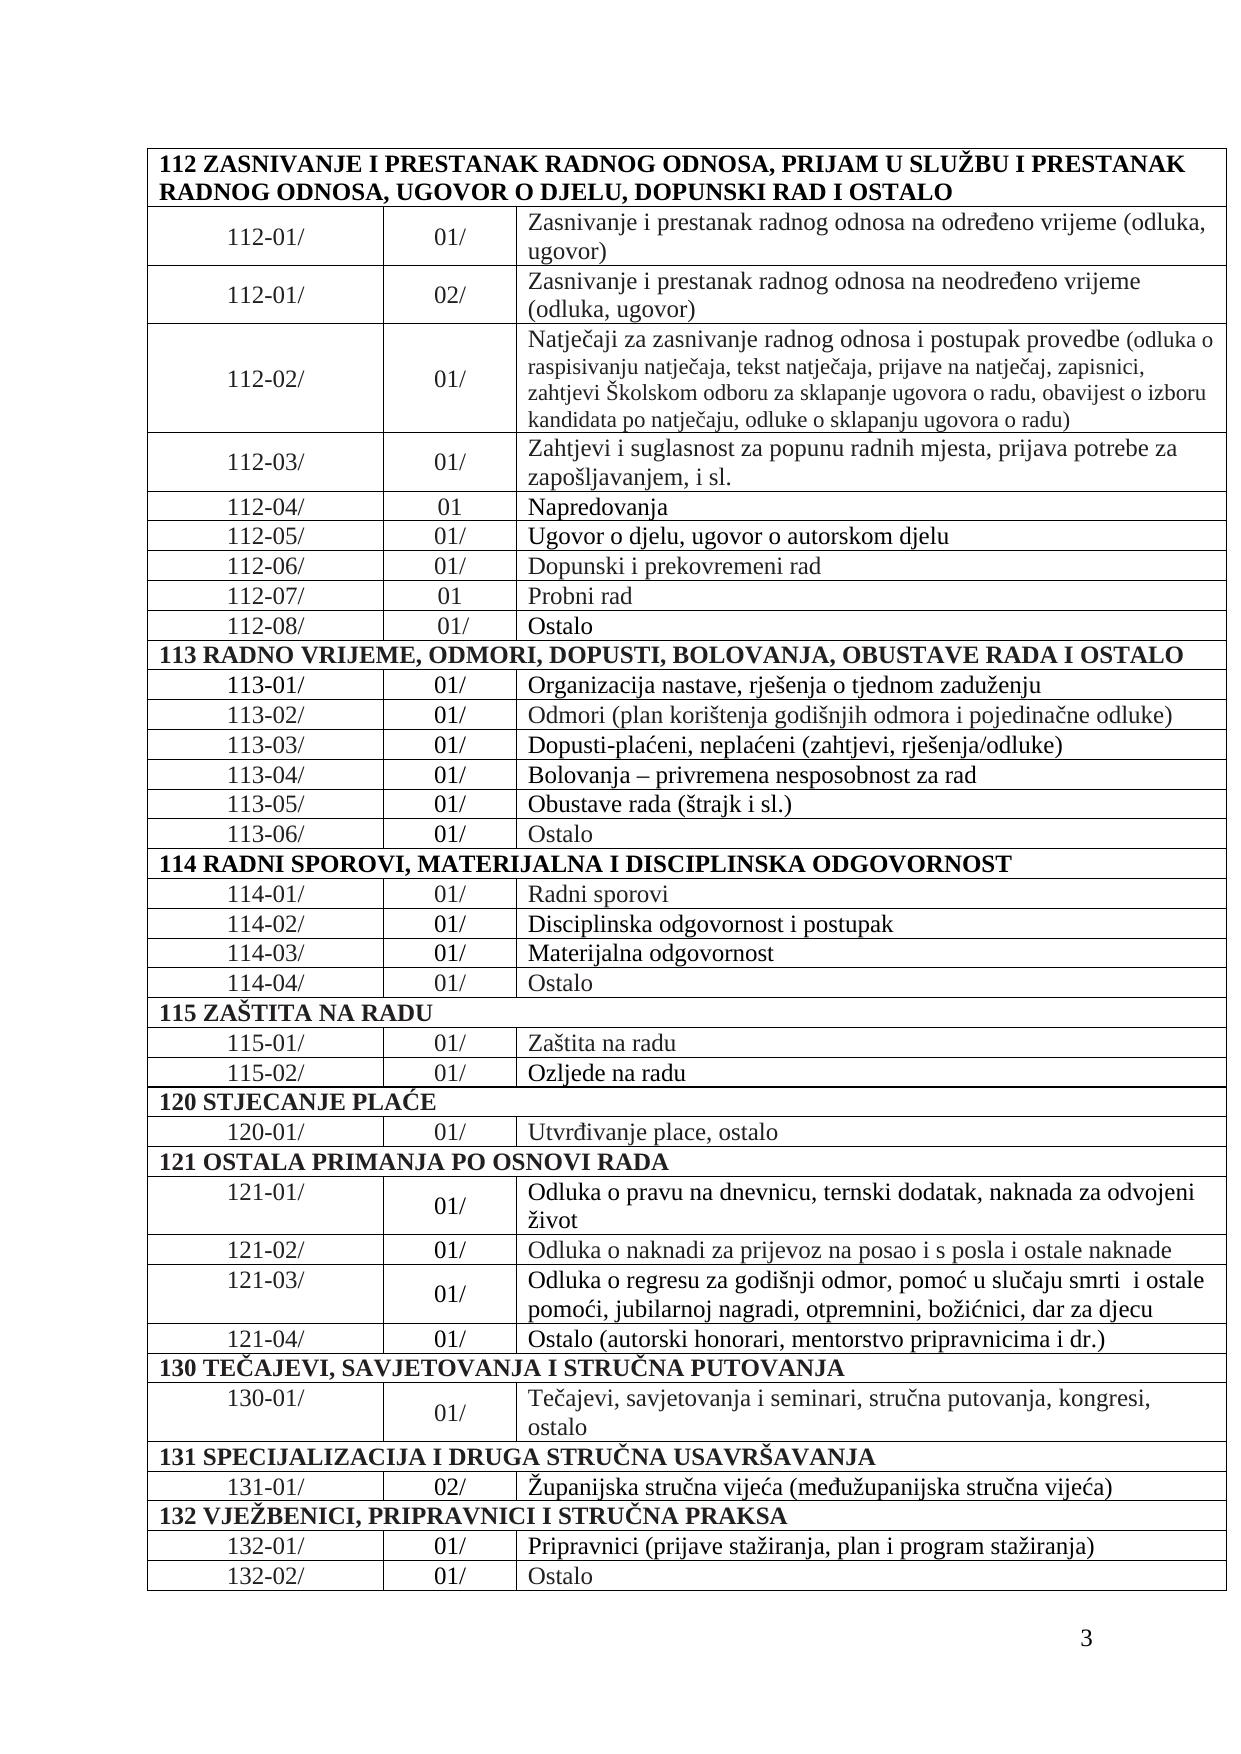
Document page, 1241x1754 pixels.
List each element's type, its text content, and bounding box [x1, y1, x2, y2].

table_cell 130 TEČAJEVI, SAVJETOVANJA I STRUČNA PUTOVANJA [148, 1354, 1226, 1382]
table_cell Dopusti-plaćeni, neplaćeni (zahtjevi, rješenja/odluke) [517, 730, 1226, 759]
table_cell 01/ [384, 1235, 516, 1264]
table_cell 112-06/ [148, 551, 383, 580]
table_cell 01/ [384, 1531, 516, 1560]
table_cell 115-02/ [148, 1058, 383, 1086]
table_cell 112-02/ [148, 324, 383, 432]
table_cell 121-02/ [148, 1235, 383, 1264]
table_cell 113-04/ [148, 760, 383, 788]
table_cell 01/ [384, 879, 516, 908]
table_cell Utvrđivanje place, ostalo [517, 1117, 1226, 1146]
table_cell Zasnivanje i prestanak radnog odnosa na određeno vrijeme (odluka, ugovor) [517, 207, 1226, 265]
table_cell Odmori (plan korištenja godišnjih odmora i pojedinačne odluke) [517, 700, 1226, 729]
table_cell 01/ [384, 521, 516, 550]
table_cell Zaštita na radu [517, 1028, 1226, 1057]
table_cell 112-07/ [148, 581, 383, 610]
table_cell 01/ [384, 760, 516, 788]
table_cell Bolovanja – privremena nesposobnost za rad [517, 760, 1226, 788]
table_cell 115-01/ [148, 1028, 383, 1057]
table_cell Odluka o pravu na dnevnicu, ternski dodatak, naknada za odvojeni život [517, 1177, 1226, 1234]
table_cell 113 RADNO VRIJEME, ODMORI, DOPUSTI, BOLOVANJA, OBUSTAVE RADA I OSTALO [148, 641, 1226, 669]
table_cell Ostalo (autorski honorari, mentorstvo pripravnicima i dr.) [517, 1324, 1226, 1352]
table_cell 01/ [384, 670, 516, 699]
table_cell 120 STJECANJE PLAĆE [148, 1088, 1226, 1116]
table_cell Organizacija nastave, rješenja o tjednom zaduženju [517, 670, 1226, 699]
table_cell 114-02/ [148, 909, 383, 937]
table_cell 01/ [384, 324, 516, 432]
table_cell Natječaji za zasnivanje radnog odnosa i postupak provedbe (odluka o raspisivanju natječaja, tekst natječaja, prijave na natječaj, zapisnici, zahtjevi Školskom odboru za sklapanje ugovora o radu, obavijest o izboru kandidata po natječaju, odluke o sklapanju ugovora o radu) [517, 324, 1226, 432]
table_cell 112-04/ [148, 492, 383, 520]
table_cell 114-01/ [148, 879, 383, 908]
table_cell Zasnivanje i prestanak radnog odnosa na neodređeno vrijeme (odluka, ugovor) [517, 266, 1226, 323]
table_cell 01/ [384, 1117, 516, 1146]
table_cell 02/ [384, 266, 516, 323]
table_cell Probni rad [517, 581, 1226, 610]
table_cell Županijska stručna vijeća (međužupanijska stručna vijeća) [517, 1472, 1226, 1500]
table_cell Ugovor o djelu, ugovor o autorskom djelu [517, 521, 1226, 550]
table_cell 121-03/ [148, 1265, 383, 1323]
table_cell Odluka o naknadi za prijevoz na posao i s posla i ostale naknade [517, 1235, 1226, 1264]
table_cell 112-01/ [148, 266, 383, 323]
table_cell 01/ [384, 1177, 516, 1234]
table_cell Radni sporovi [517, 879, 1226, 908]
table_cell 113-03/ [148, 730, 383, 759]
table_cell 01/ [384, 207, 516, 265]
table_cell 113-05/ [148, 790, 383, 818]
table_cell 01/ [384, 1058, 516, 1086]
table_cell 112-08/ [148, 611, 383, 639]
table_cell 114-04/ [148, 968, 383, 997]
table_cell Zahtjevi i suglasnost za popunu radnih mjesta, prijava potrebe za zapošljavanjem, i sl. [517, 433, 1226, 491]
table_cell 131-01/ [148, 1472, 383, 1500]
table_cell Ostalo [517, 611, 1226, 639]
table_cell 112-01/ [148, 207, 383, 265]
table_cell 113-01/ [148, 670, 383, 699]
table_cell Ostalo [517, 1561, 1226, 1590]
table_cell 01/ [384, 819, 516, 848]
table_cell 01/ [384, 1324, 516, 1352]
table_cell Napredovanja [517, 492, 1226, 520]
table_cell 01/ [384, 433, 516, 491]
table_cell Odluka o regresu za godišnji odmor, pomoć u slučaju smrti i ostale pomoći, jubilarnoj nagradi, otpremnini, božićnici, dar za djecu [517, 1265, 1226, 1323]
table_cell 01/ [384, 730, 516, 759]
table_cell 113-06/ [148, 819, 383, 848]
table_cell 132-02/ [148, 1561, 383, 1590]
table_cell 01 [384, 492, 516, 520]
table_cell 01/ [384, 551, 516, 580]
table_cell 115 ZAŠTITA NA RADU [148, 998, 1226, 1027]
table_cell Ozljede na radu [517, 1058, 1226, 1086]
table_cell 01/ [384, 700, 516, 729]
table_cell 01/ [384, 939, 516, 967]
table_cell 01/ [384, 611, 516, 639]
table_cell 113-02/ [148, 700, 383, 729]
table_cell 131 SPECIJALIZACIJA I DRUGA STRUČNA USAVRŠAVANJA [148, 1442, 1226, 1471]
table_cell Obustave rada (štrajk i sl.) [517, 790, 1226, 818]
table_cell 112 ZASNIVANJE I PRESTANAK RADNOG ODNOSA, PRIJAM U SLUŽBU I PRESTANAK RADNOG ODNOSA, UGOVOR O DJELU, DOPUNSKI RAD I OSTALO [148, 149, 1226, 206]
table_cell Ostalo [517, 819, 1226, 848]
table_cell 112-03/ [148, 433, 383, 491]
table_cell 130-01/ [148, 1383, 383, 1441]
table_cell 121-01/ [148, 1177, 383, 1234]
table_cell 01/ [384, 1561, 516, 1590]
table_cell 114-03/ [148, 939, 383, 967]
table_cell 01/ [384, 1265, 516, 1323]
table_cell Tečajevi, savjetovanja i seminari, stručna putovanja, kongresi, ostalo [517, 1383, 1226, 1441]
table_cell 01/ [384, 790, 516, 818]
table_cell Materijalna odgovornost [517, 939, 1226, 967]
table_cell 01 [384, 581, 516, 610]
table_cell 114 RADNI SPOROVI, MATERIJALNA I DISCIPLINSKA ODGOVORNOST [148, 849, 1226, 878]
table_cell Ostalo [517, 968, 1226, 997]
table_cell Disciplinska odgovornost i postupak [517, 909, 1226, 937]
table_cell Dopunski i prekovremeni rad [517, 551, 1226, 580]
table_cell 01/ [384, 1383, 516, 1441]
table_cell 121-04/ [148, 1324, 383, 1352]
table_cell 01/ [384, 1028, 516, 1057]
table_cell 132 VJEŽBENICI, PRIPRAVNICI I STRUČNA PRAKSA [148, 1501, 1226, 1530]
table_cell 02/ [384, 1472, 516, 1500]
table_cell 120-01/ [148, 1117, 383, 1146]
table_cell 132-01/ [148, 1531, 383, 1560]
table_cell 01/ [384, 968, 516, 997]
table_cell Pripravnici (prijave stažiranja, plan i program stažiranja) [517, 1531, 1226, 1560]
table_cell 112-05/ [148, 521, 383, 550]
table_cell 01/ [384, 909, 516, 937]
table_cell 121 OSTALA PRIMANJA PO OSNOVI RADA [148, 1147, 1226, 1176]
